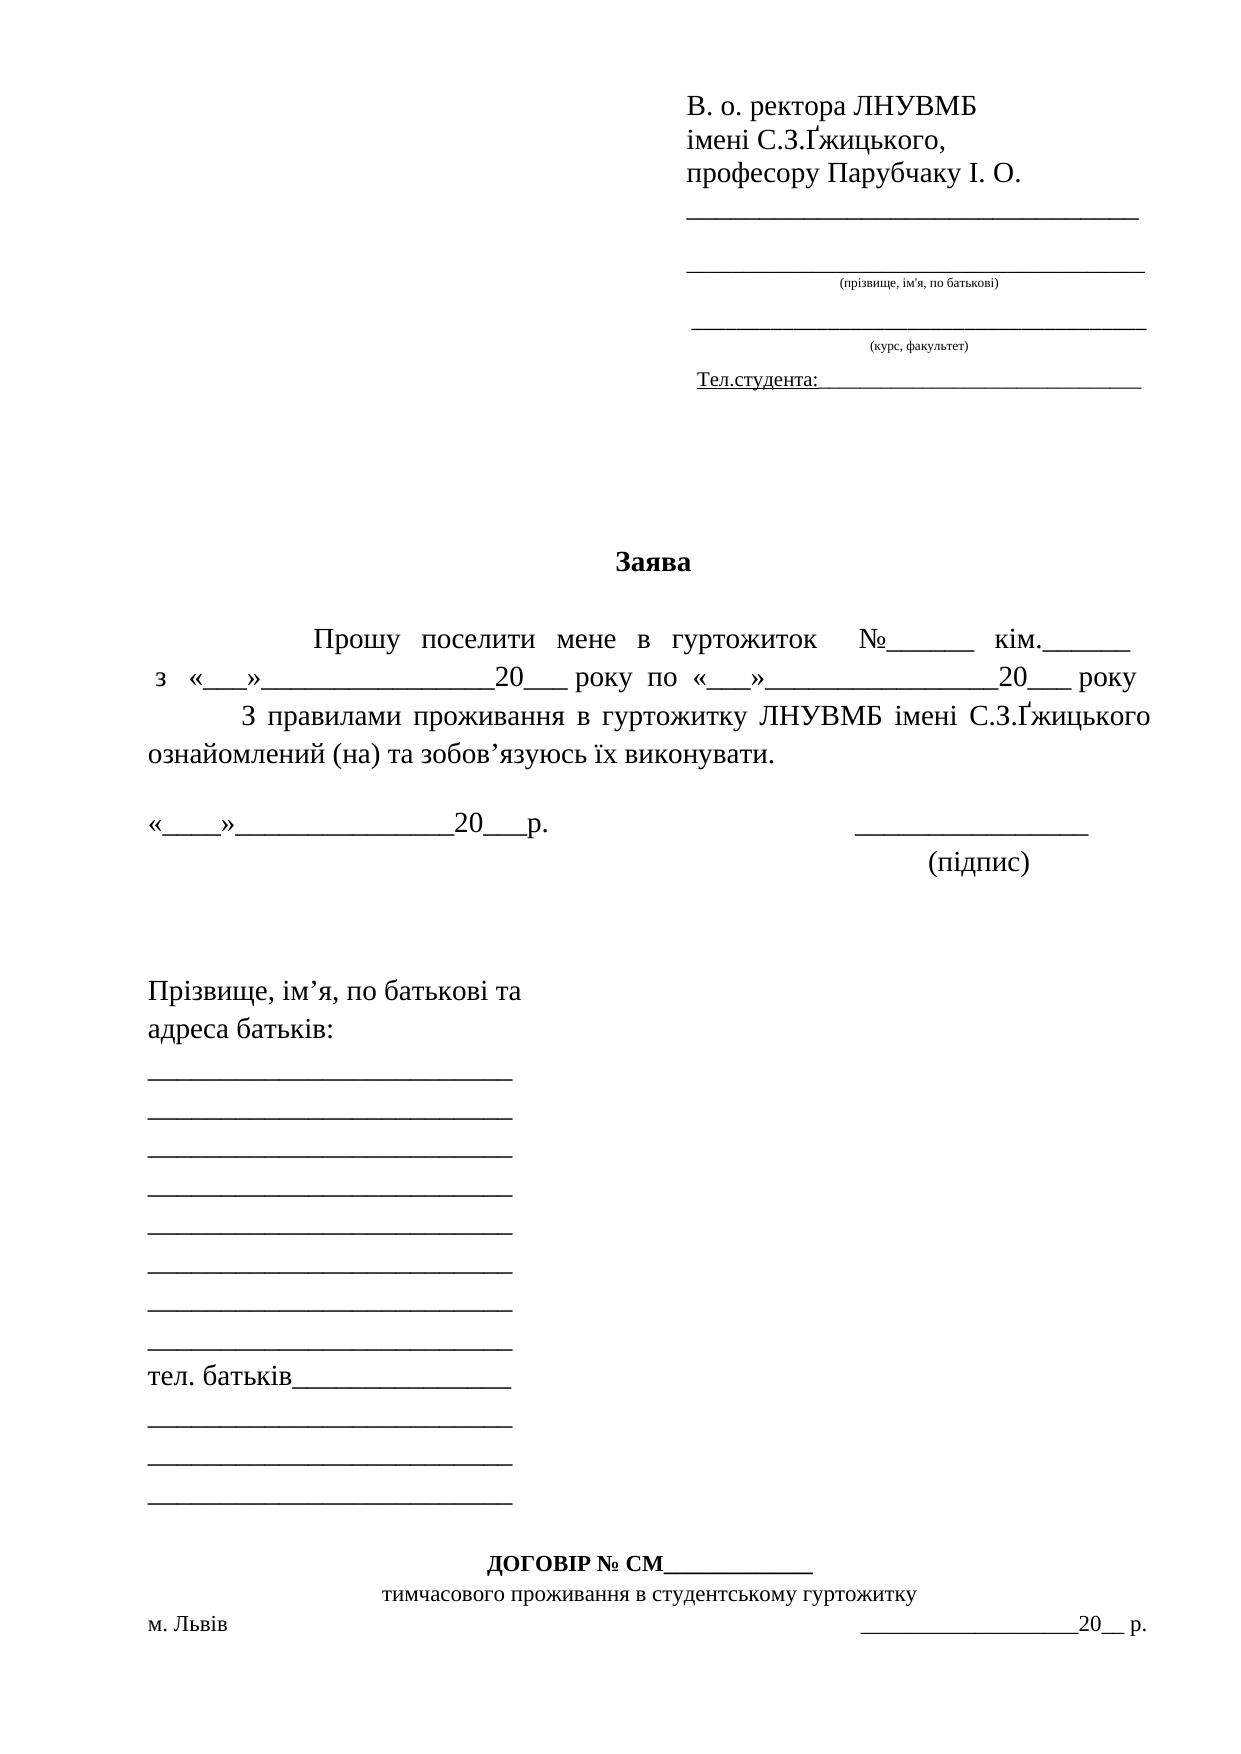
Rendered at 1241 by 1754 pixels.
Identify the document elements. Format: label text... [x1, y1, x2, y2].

text Прізвище, ім’я, по батькові та [148, 973, 613, 1007]
text (прізвище, ім'я, по батькові) [686, 275, 1152, 302]
text «____»_______________20___р. ________________ [148, 805, 1152, 839]
text _________________________ [148, 1436, 613, 1469]
text _________________________ [148, 1127, 613, 1161]
text В. о. ректора ЛНУВМБ імені С.З.Ґжицького, [686, 88, 1152, 156]
text м. Львів ___________________20__ р. [148, 1610, 1152, 1637]
text _________________________ [148, 1474, 613, 1508]
text _________________________ [148, 1166, 613, 1199]
text _________________________ [148, 1050, 613, 1084]
text _________________________ [148, 1320, 613, 1353]
text (підпис) [148, 844, 1152, 877]
text З правилами проживання в гуртожитку ЛНУВМБ імені С.З.Ґжицького ознайомлений (на) та зобов’язуюсь їх виконувати. [148, 698, 1152, 770]
text _________________________ [148, 1089, 613, 1122]
text _________________________ [148, 1397, 613, 1431]
text професору Парубчаку І. О. _______________________________ ________________________________________ [686, 156, 1152, 275]
text тимчасового проживання в студентському гуртожитку [148, 1580, 1152, 1607]
text Заява [148, 544, 1152, 577]
text ДОГОВІР № СМ_____________ [148, 1550, 1152, 1576]
text Прошу поселити мене в гуртожиток №______ кім.______ з «___»________________20___ року по «___»________________20___ року [148, 621, 1152, 693]
text _________________________ [148, 1281, 613, 1315]
text _________________________ [148, 1204, 613, 1238]
text тел. батьків_______________ [148, 1358, 613, 1392]
text ________________________________________ (курс, факультет) Тел.студента:_______________________________ [686, 306, 1152, 391]
text _________________________ [148, 1243, 613, 1276]
text адреса батьків: [148, 1012, 613, 1045]
